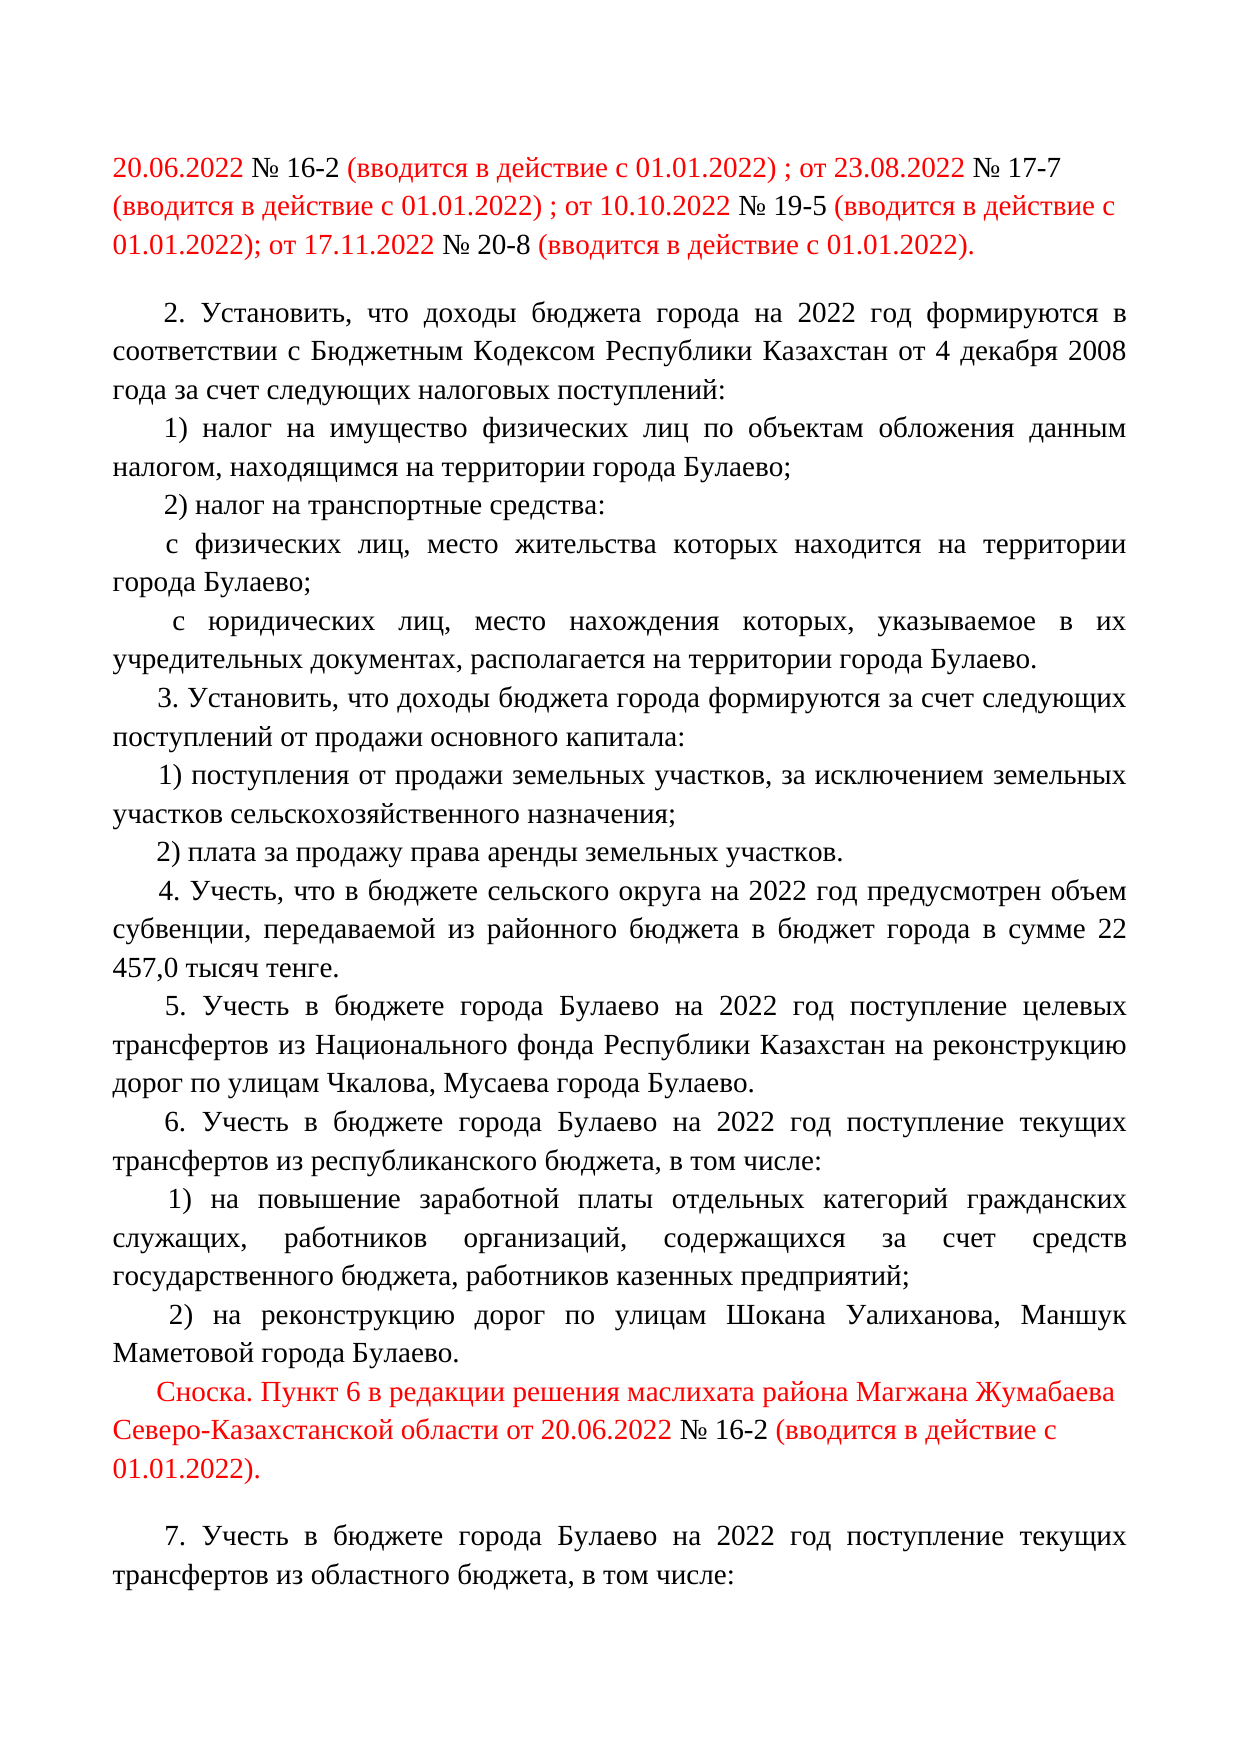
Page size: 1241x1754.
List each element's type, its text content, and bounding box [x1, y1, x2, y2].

text с физических лиц, место жительства которых находится на территории города Булаево; [112, 526, 1128, 598]
text 2) налог на транспортные средства: [112, 487, 1128, 521]
text 3. Установить, что доходы бюджета города формируются за счет следующих поступлений от продажи основного капитала: [112, 680, 1128, 752]
text 2) на реконструкцию дорог по улицам Шокана Уалиханова, Маншук Маметовой города Булаево. [112, 1297, 1128, 1369]
text Сноска. Пункт 6 в редакции решения маслихата района Магжана Жумабаева Северо-Казахстанской области от 20.06.2022 № 16-2 (вводится в действие с 01.01.2022). [112, 1374, 1128, 1515]
text 6. Учесть в бюджете города Булаево на 2022 год поступление текущих трансфертов из республиканского бюджета, в том числе: [112, 1104, 1128, 1176]
text 7. Учесть в бюджете города Булаево на 2022 год поступление текущих трансфертов из областного бюджета, в том числе: [112, 1518, 1128, 1591]
text 1) поступления от продажи земельных участков, за исключением земельных участков сельскохозяйственного назначения; [112, 757, 1128, 829]
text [112, 150, 1128, 291]
text 1) налог на имущество физических лиц по объектам обложения данным налогом, находящимся на территории города Булаево; [112, 410, 1128, 482]
text 2) плата за продажу права аренды земельных участков. [112, 834, 1128, 868]
text 2. Установить, что доходы бюджета города на 2022 год формируются в соответствии с Бюджетным Кодексом Республики Казахстан от 4 декабря 2008 года за счет следующих налоговых поступлений: [112, 295, 1128, 405]
text с юридических лиц, место нахождения которых, указываемое в их учредительных документах, располагается на территории города Булаево. [112, 603, 1128, 675]
text 4. Учесть, что в бюджете сельского округа на 2022 год предусмотрен объем субвенции, передаваемой из районного бюджета в бюджет города в сумме 22 457,0 тысяч тенге. [112, 873, 1128, 983]
text 5. Учесть в бюджете города Булаево на 2022 год поступление целевых трансфертов из Национального фонда Республики Казахстан на реконструкцию дорог по улицам Чкалова, Мусаева города Булаево. [112, 988, 1128, 1099]
text 1) на повышение заработной платы отдельных категорий гражданских служащих, работников организаций, содержащихся за счет средств государственного бюджета, работников казенных предприятий; [112, 1181, 1128, 1292]
